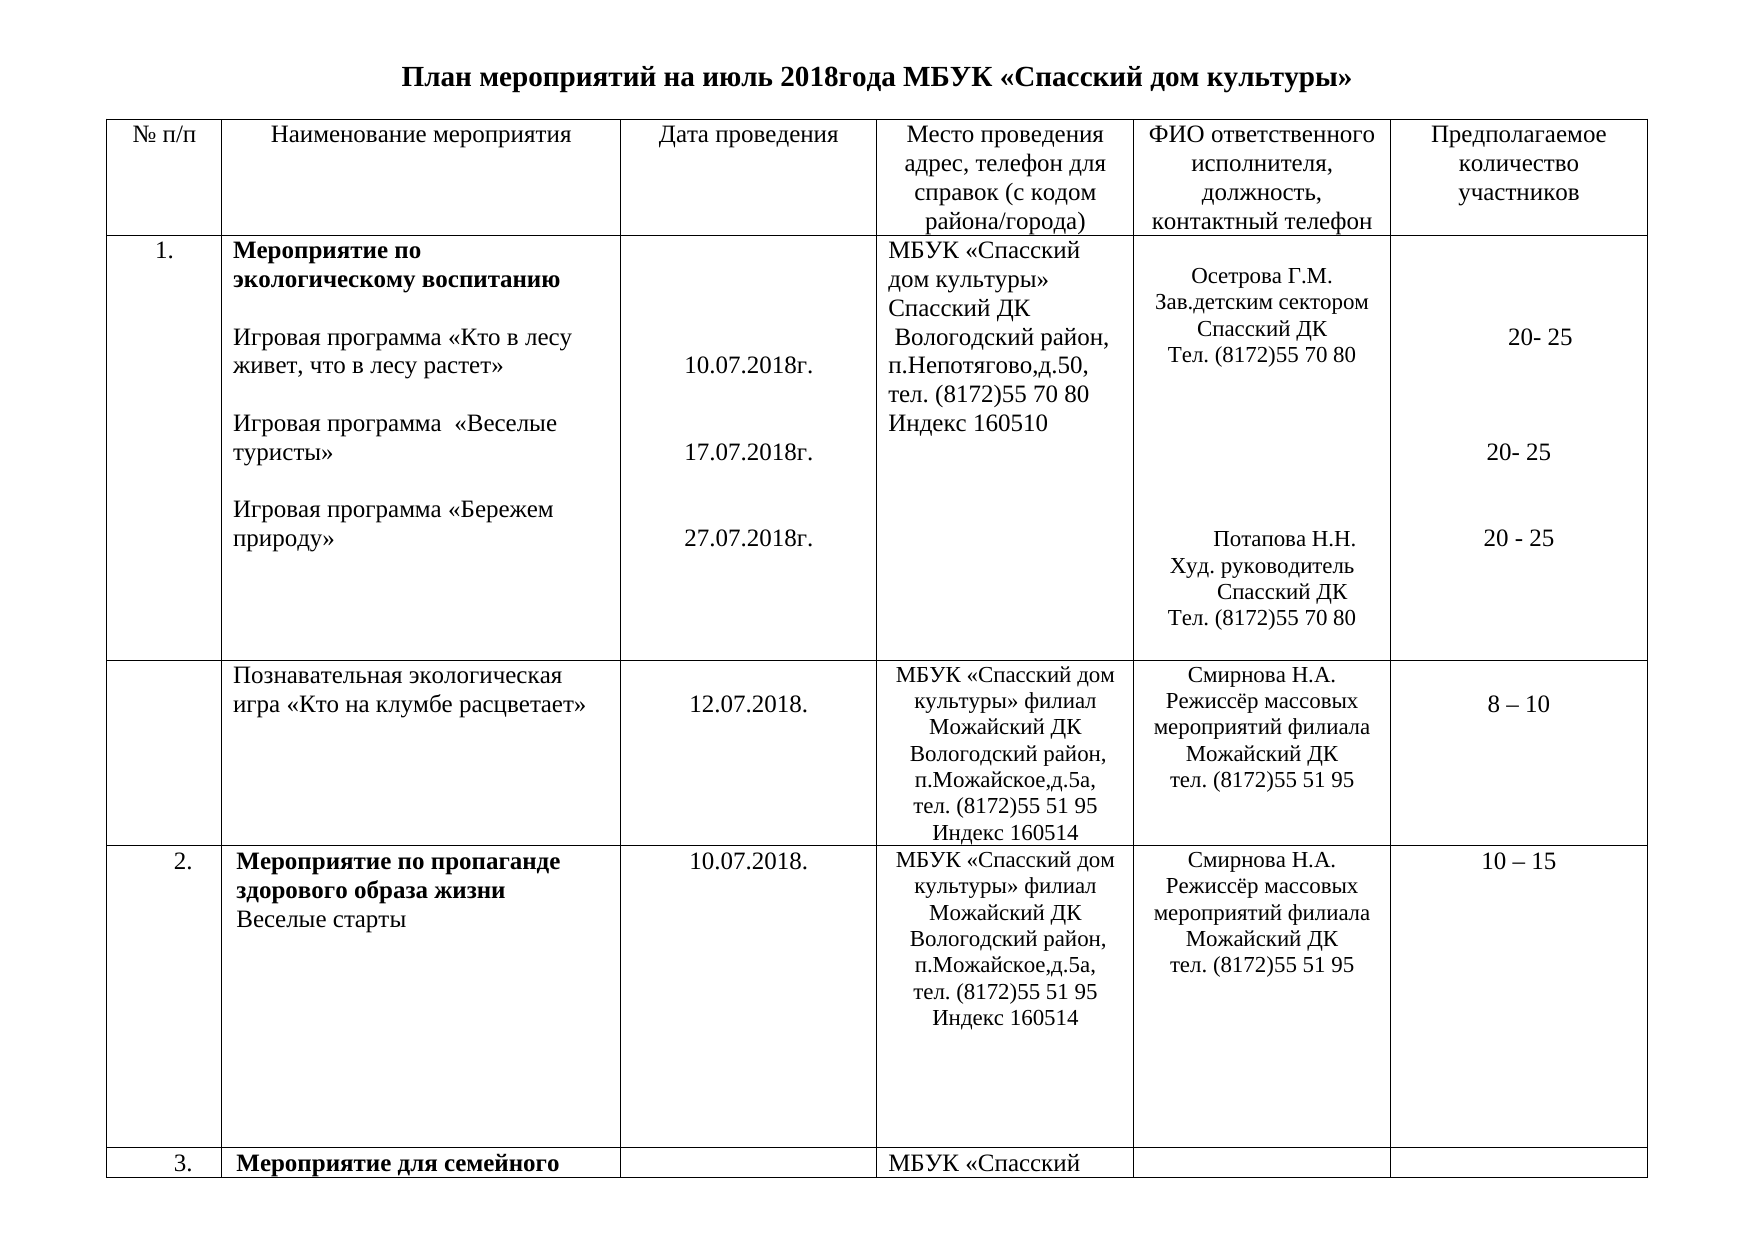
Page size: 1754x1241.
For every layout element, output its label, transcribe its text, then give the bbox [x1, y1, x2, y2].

table_cell МБУК «Спасский дом культуры» филиал Можайский ДК Вологодский район, п.Можайское,д.5а, тел. (8172)55 51 95 Индекс 160514 [877, 661, 1133, 845]
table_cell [1391, 1148, 1647, 1177]
table_header № п/п [107, 120, 221, 234]
table_header ФИО ответственного исполнителя, должность, контактный телефон [1134, 120, 1390, 234]
table_cell 2. [107, 846, 221, 1147]
table_cell Смирнова Н.А. Режиссёр массовых мероприятий филиала Можайский ДК тел. (8172)55 51 95 [1134, 846, 1390, 1147]
table_header Наименование мероприятия [222, 120, 620, 234]
table_cell 20- 25 20- 25 20 - 25 [1391, 236, 1647, 659]
table_cell 1. [107, 236, 221, 659]
table_cell 3. [107, 1148, 221, 1177]
table_header Предполагаемое количество участников [1391, 120, 1647, 234]
table_cell 10 – 15 [1391, 846, 1647, 1147]
table_cell 10.07.2018. [621, 846, 876, 1147]
table_cell Смирнова Н.А. Режиссёр массовых мероприятий филиала Можайский ДК тел. (8172)55 51 95 [1134, 661, 1390, 845]
table_cell Мероприятие по пропаганде здорового образа жизни Веселые старты [222, 846, 620, 1147]
table_cell Познавательная экологическая игра «Кто на клумбе расцветает» [222, 661, 620, 845]
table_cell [222, 1148, 620, 1177]
table_cell 10.07.2018г. 17.07.2018г. 27.07.2018г. [621, 236, 876, 659]
table_cell МБУК «Спасский дом культуры» Спасский ДК Вологодский район, п.Непотягово,д.50, тел. (8172)55 70 80 Индекс 160510 [877, 236, 1133, 659]
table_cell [621, 1148, 876, 1177]
table_cell Мероприятие по экологическому воспитанию Игровая программа «Кто в лесу живет, что в лесу растет» Игровая программа «Веселые туристы» Игровая программа «Бережем природу» [222, 236, 620, 659]
table_cell МБУК «Спасский дом культуры» филиал Можайский ДК Вологодский район, п.Можайское,д.5а, тел. (8172)55 51 95 Индекс 160514 [877, 846, 1133, 1147]
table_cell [1134, 1148, 1390, 1177]
table_header Место проведения адрес, телефон для справок (с кодом района/города) [877, 120, 1133, 234]
table_cell [107, 661, 221, 845]
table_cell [877, 1148, 1133, 1177]
table_cell 12.07.2018. [621, 661, 876, 845]
table_header Дата проведения [621, 120, 876, 234]
table_cell 8 – 10 [1391, 661, 1647, 845]
text План мероприятий на июль 2018года МБУК «Спасский дом культуры» [118, 59, 1636, 93]
table_cell Осетрова Г.М. Зав.детским сектором Спасский ДК Тел. (8172)55 70 80 Потапова Н.Н. Худ. руководитель Спасский ДК Тел. (8172)55 70 80 [1134, 236, 1390, 659]
